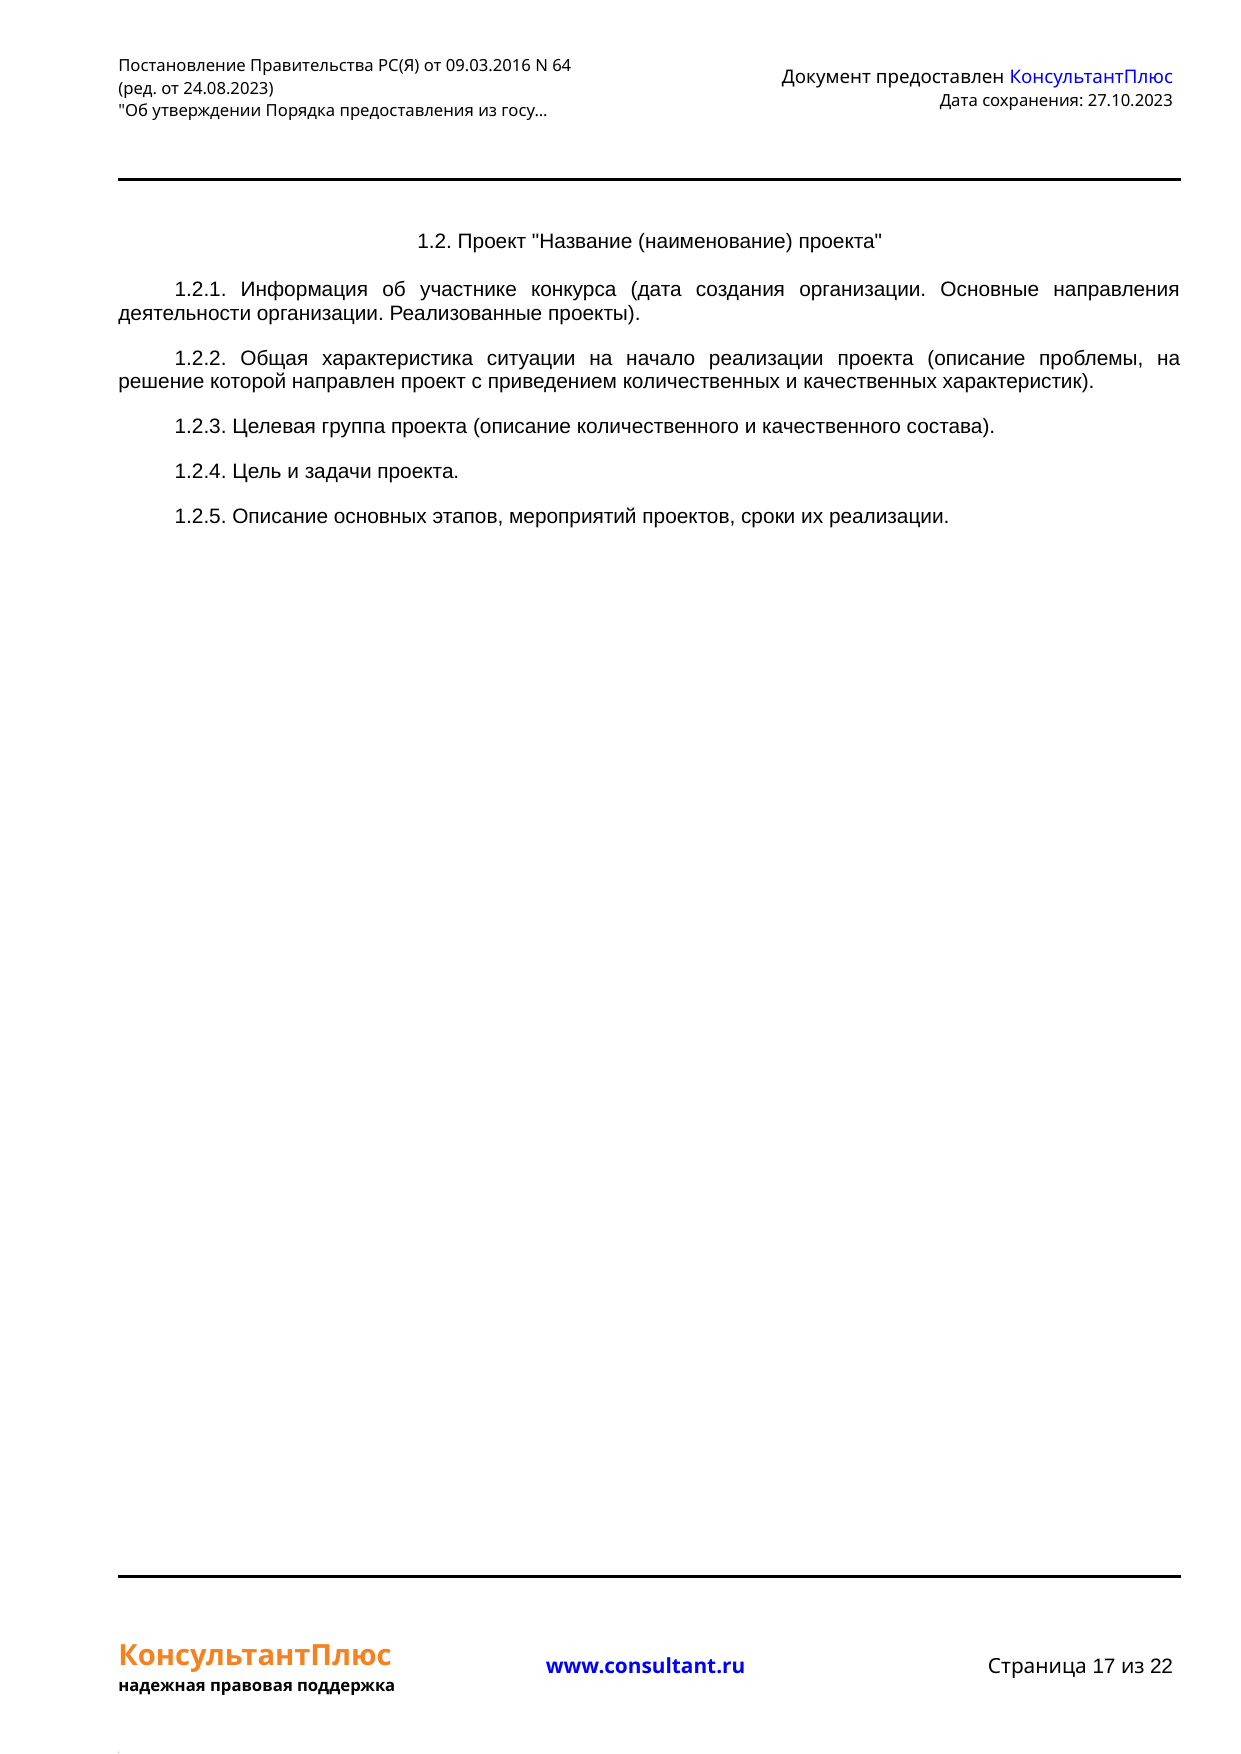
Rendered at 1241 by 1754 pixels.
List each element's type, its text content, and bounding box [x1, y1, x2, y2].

text 1.2.2. Общая характеристика ситуации на начало реализации проекта (описание проблемы, на решение которой направлен проект с приведением количественных и качественных характеристик). [118, 345, 1181, 393]
text 1.2.4. Цель и задачи проекта. [118, 459, 1181, 483]
text 1.2.5. Описание основных этапов, мероприятий проектов, сроки их реализации. [118, 504, 1181, 528]
text 1.2.1. Информация об участнике конкурса (дата создания организации. Основные направления деятельности организации. Реализованные проекты). [118, 277, 1181, 324]
text 1.2. Проект "Название (наименование) проекта" [118, 229, 1181, 253]
text 1.2.3. Целевая группа проекта (описание количественного и качественного состава). [118, 414, 1181, 438]
